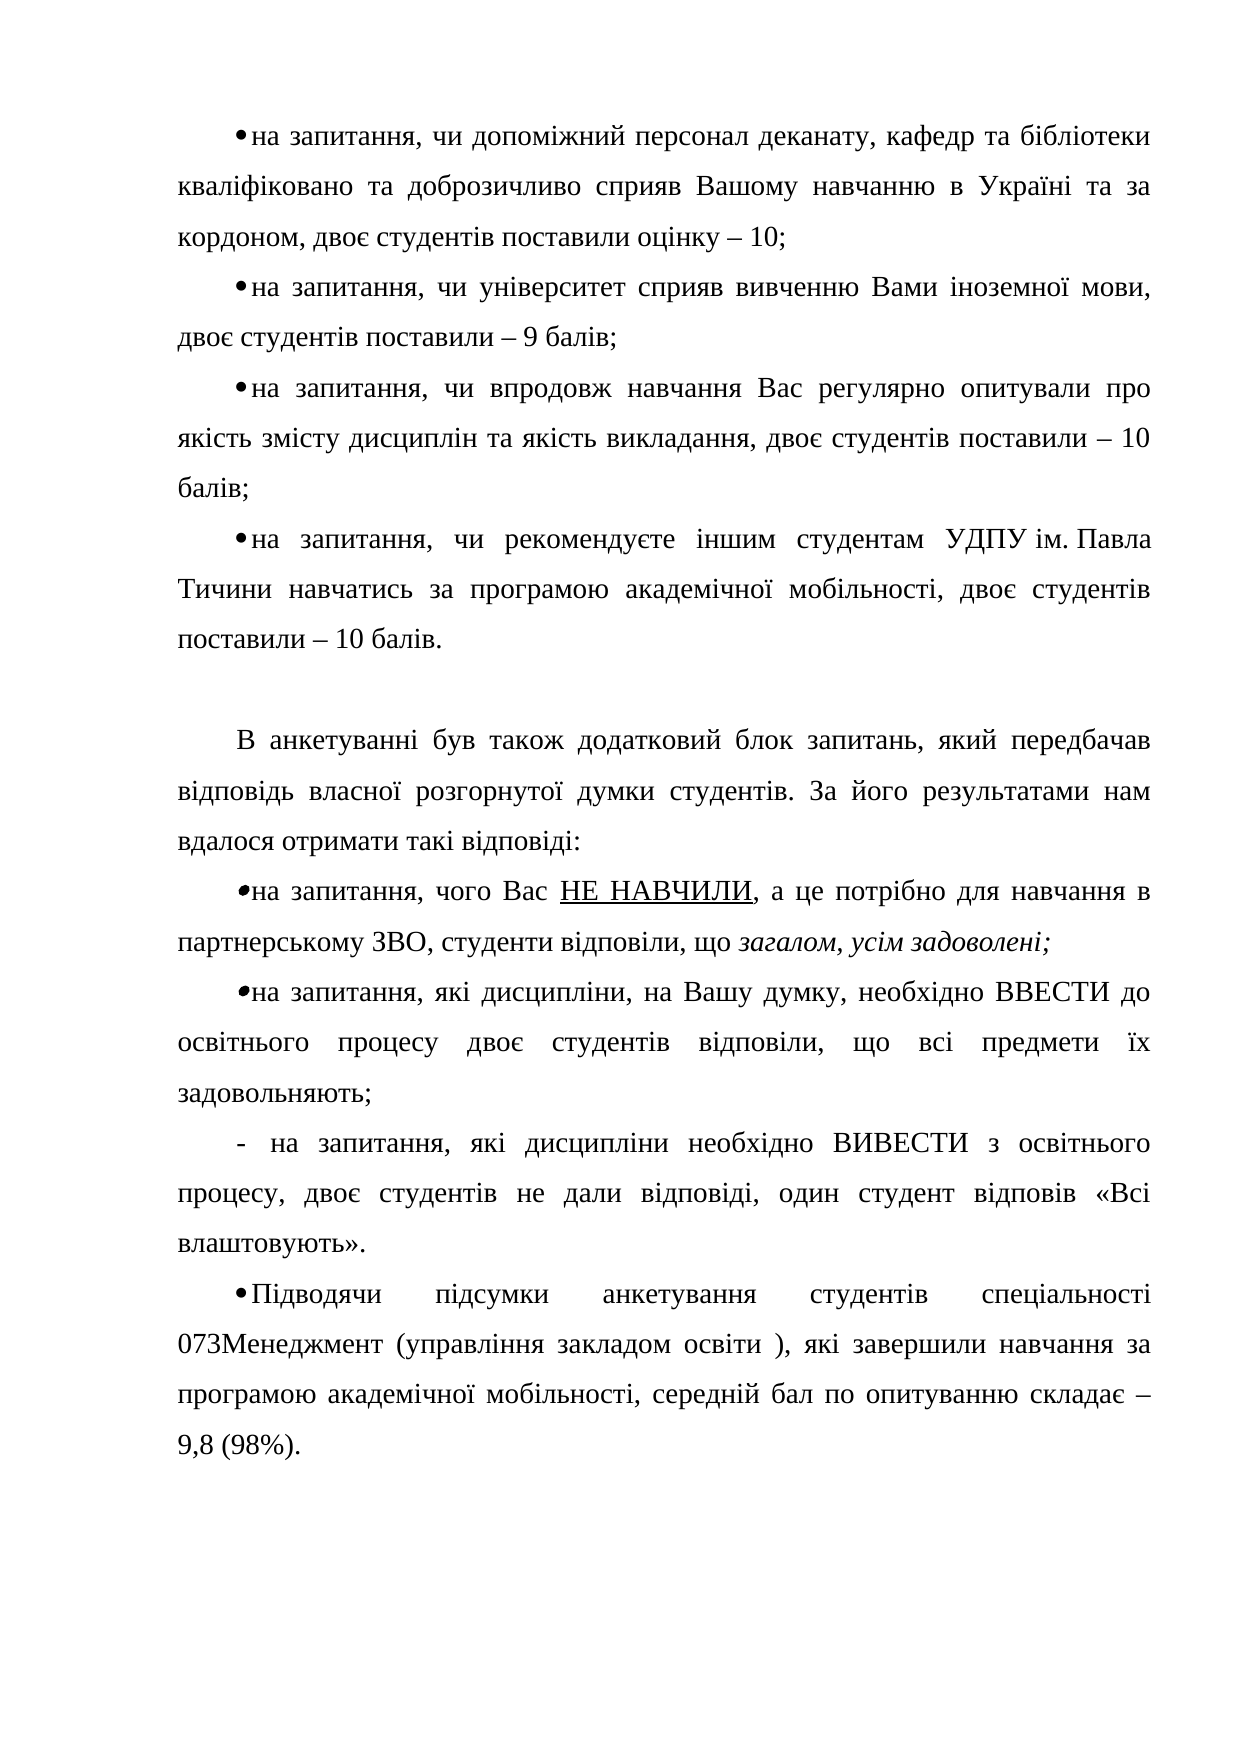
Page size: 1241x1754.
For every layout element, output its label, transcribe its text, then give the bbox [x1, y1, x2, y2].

text В анкетуванні був також додатковий блок запитань, який передбачав відповідь власної розгорнутої думки студентів. За його результатами нам вдалося отримати такі відповіді: [177, 722, 1152, 856]
list Підводячи підсумки анкетування студентів спеціальності 073Менеджмент (управління закладом освіти ), які завершили навчання за програмою академічної мобільності, середній бал по опитуванню складає – 9,8 (98%). [177, 1276, 1152, 1461]
list на запитання, чи рекомендуєте іншим студентам УДПУ ім. Павла Тичини навчатись за програмою академічної мобільності, двоє студентів поставили – 10 балів. [177, 521, 1152, 655]
list на запитання, які дисципліни, на Вашу думку, необхідно ВВЕСТИ до освітнього процесу двоє студентів відповіли, що всі предмети їх задовольняють; [177, 974, 1152, 1108]
list на запитання, чи допоміжний персонал деканату, кафедр та бібліотеки кваліфіковано та доброзичливо сприяв Вашому навчанню в Україні та за кордоном, двоє студентів поставили оцінку – 10; [177, 118, 1152, 252]
list на запитання, які дисципліни необхідно ВИВЕСТИ з освітнього процесу, двоє студентів не дали відповіді, один студент відповів «Всі влаштовують». [177, 1125, 1152, 1259]
list на запитання, чи університет сприяв вивченню Вами іноземної мови, двоє студентів поставили – 9 балів; [177, 269, 1152, 353]
list на запитання, чи впродовж навчання Вас регулярно опитували про якість змісту дисциплін та якість викладання, двоє студентів поставили – 10 балів; [177, 370, 1152, 504]
list на запитання, чого Вас НЕ НАВЧИЛИ, а це потрібно для навчання в партнерському ЗВО, студенти відповіли, що загалом, усім задоволені; [177, 873, 1152, 957]
